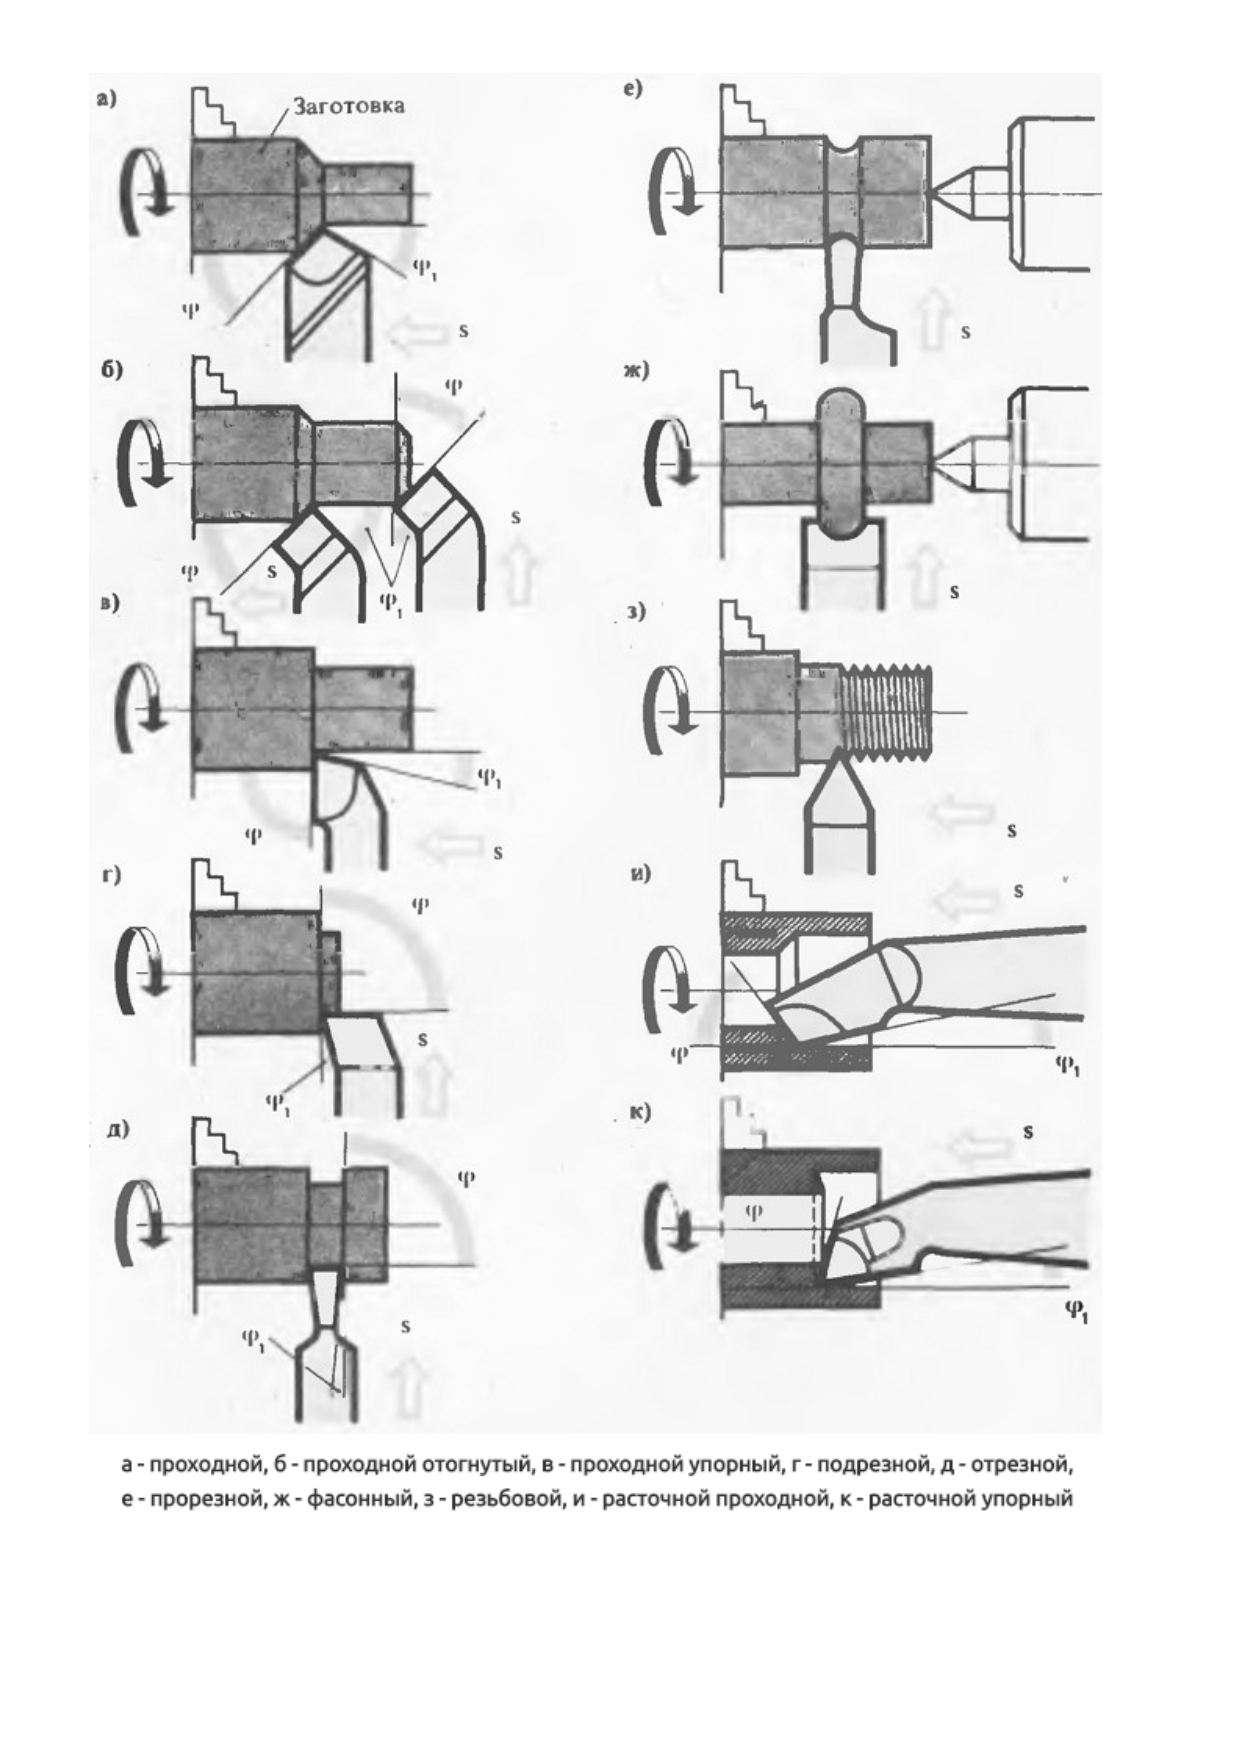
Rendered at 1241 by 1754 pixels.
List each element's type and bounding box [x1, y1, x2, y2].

picture [88, 73, 1103, 1531]
